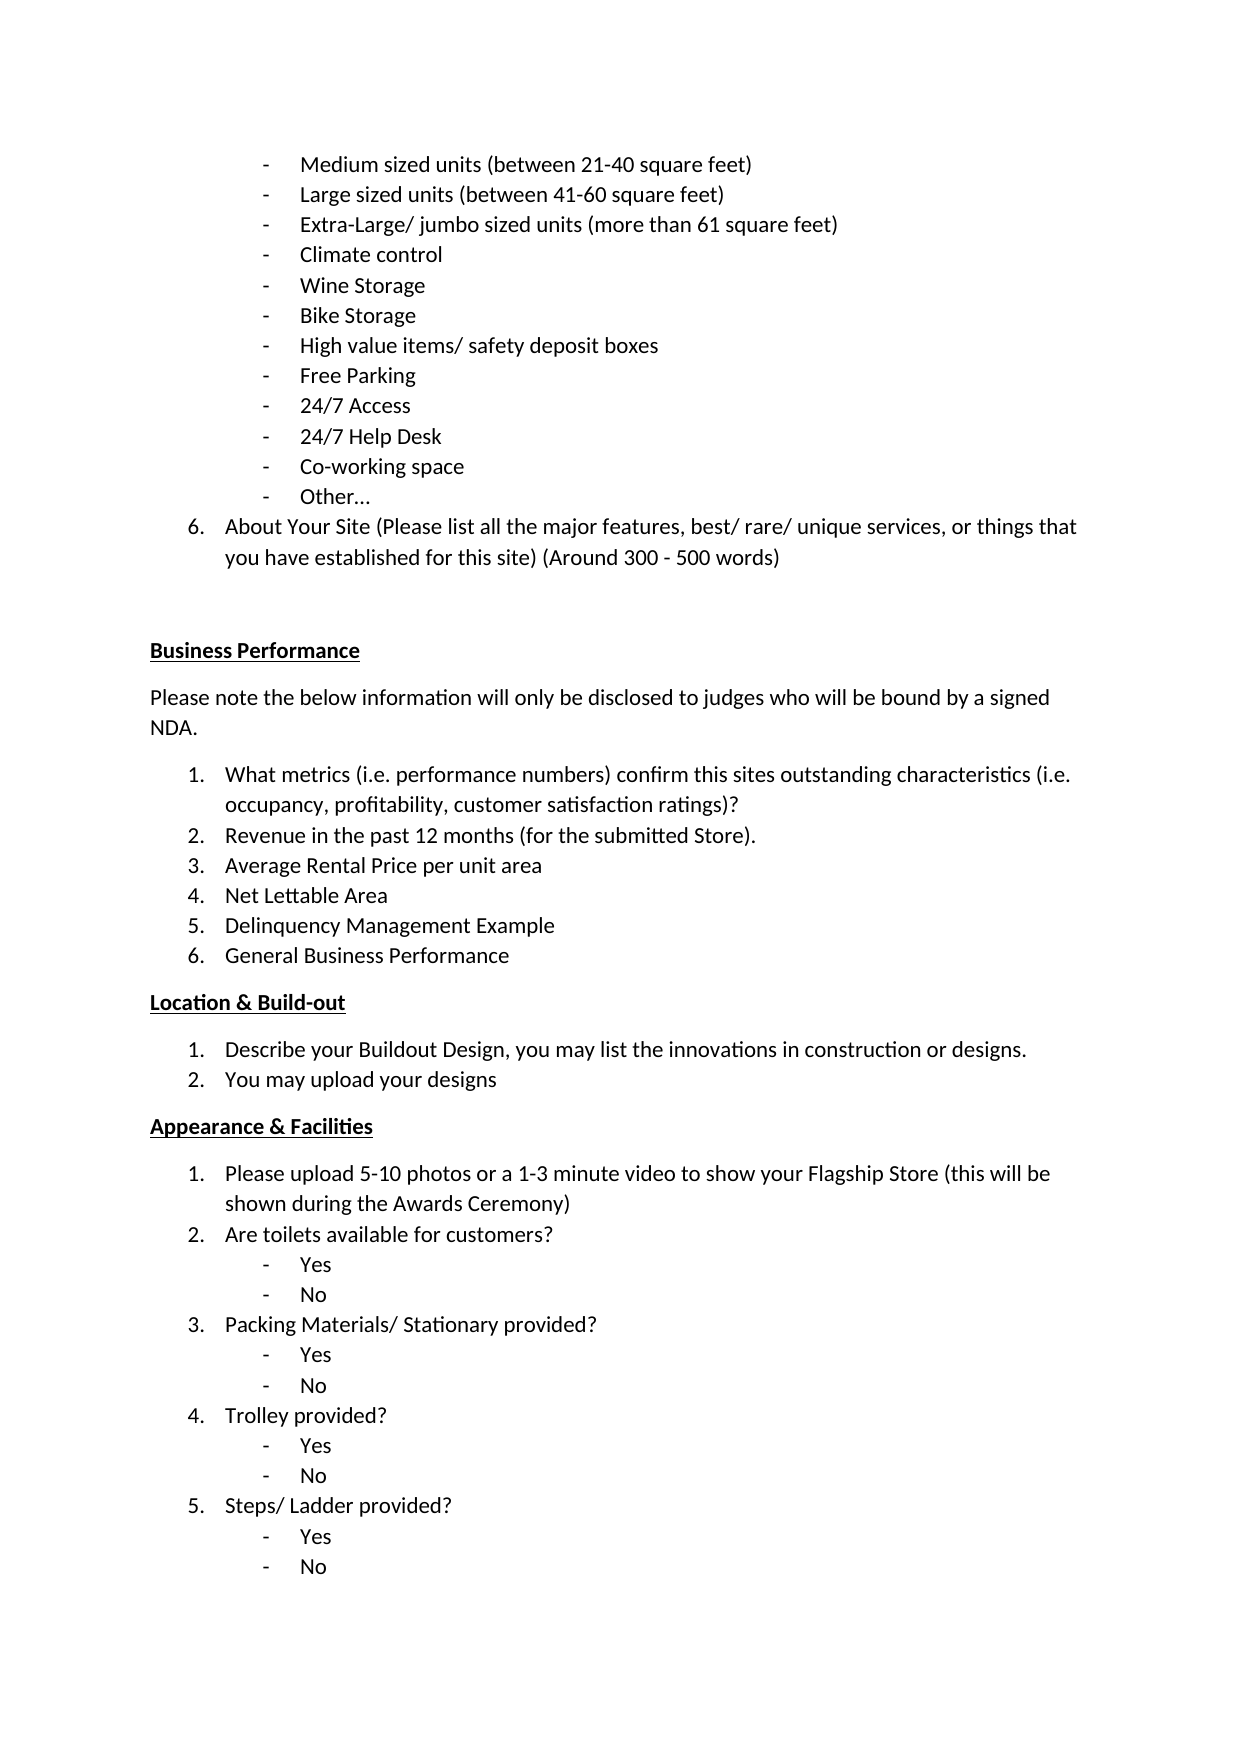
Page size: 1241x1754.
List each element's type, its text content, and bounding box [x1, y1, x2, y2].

list Yes [262, 1341, 1090, 1369]
text Appearance & Facilities [150, 1112, 1090, 1141]
list General Business Performance [187, 942, 1090, 970]
list Revenue in the past 12 months (for the submitted Store). [187, 821, 1090, 849]
list Yes [262, 1250, 1090, 1278]
list Other… [262, 482, 1090, 510]
list Describe your Buildout Design, you may list the innovations in construction or designs. [187, 1035, 1090, 1063]
list Delinquency Management Example [187, 911, 1090, 939]
list You may upload your designs [187, 1066, 1090, 1094]
list 24/7 Help Desk [262, 422, 1090, 450]
list No [262, 1280, 1090, 1308]
list Please upload 5-10 photos or a 1-3 minute video to show your Flagship Store (this will be shown during the Awards Ceremony) [187, 1159, 1090, 1218]
list No [262, 1461, 1090, 1489]
text Location & Build-out [150, 988, 1090, 1017]
list Are toilets available for customers? [187, 1220, 1090, 1248]
list Free Parking [262, 361, 1090, 389]
text Please note the below information will only be disclosed to judges who will be bound by a signed NDA. [150, 683, 1090, 742]
list Steps/ Ladder provided? [187, 1492, 1090, 1520]
list Net Lettable Area [187, 881, 1090, 909]
list High value items/ safety deposit boxes [262, 331, 1090, 359]
list Packing Materials/ Stationary provided? [187, 1310, 1090, 1338]
list Large sized units (between 41-60 square feet) [262, 180, 1090, 208]
list Bike Storage [262, 301, 1090, 329]
list Climate control [262, 241, 1090, 269]
list Medium sized units (between 21-40 square feet) [262, 150, 1090, 178]
list Yes [262, 1431, 1090, 1459]
list No [262, 1371, 1090, 1399]
text Business Performance [150, 636, 1090, 664]
list What metrics (i.e. performance numbers) confirm this sites outstanding characteristics (i.e. occupancy, profitability, customer satisfaction ratings)? [187, 760, 1090, 819]
list Average Rental Price per unit area [187, 851, 1090, 879]
list Co-working space [262, 452, 1090, 480]
list About Your Site (Please list all the major features, best/ rare/ unique services, or things that you have established for this site) (Around 300 - 500 words) [187, 512, 1090, 571]
list Wine Storage [262, 271, 1090, 299]
list 24/7 Access [262, 392, 1090, 420]
list Extra-Large/ jumbo sized units (more than 61 square feet) [262, 210, 1090, 238]
list Trolley provided? [187, 1401, 1090, 1429]
list Yes [262, 1522, 1090, 1550]
list No [262, 1552, 1090, 1580]
